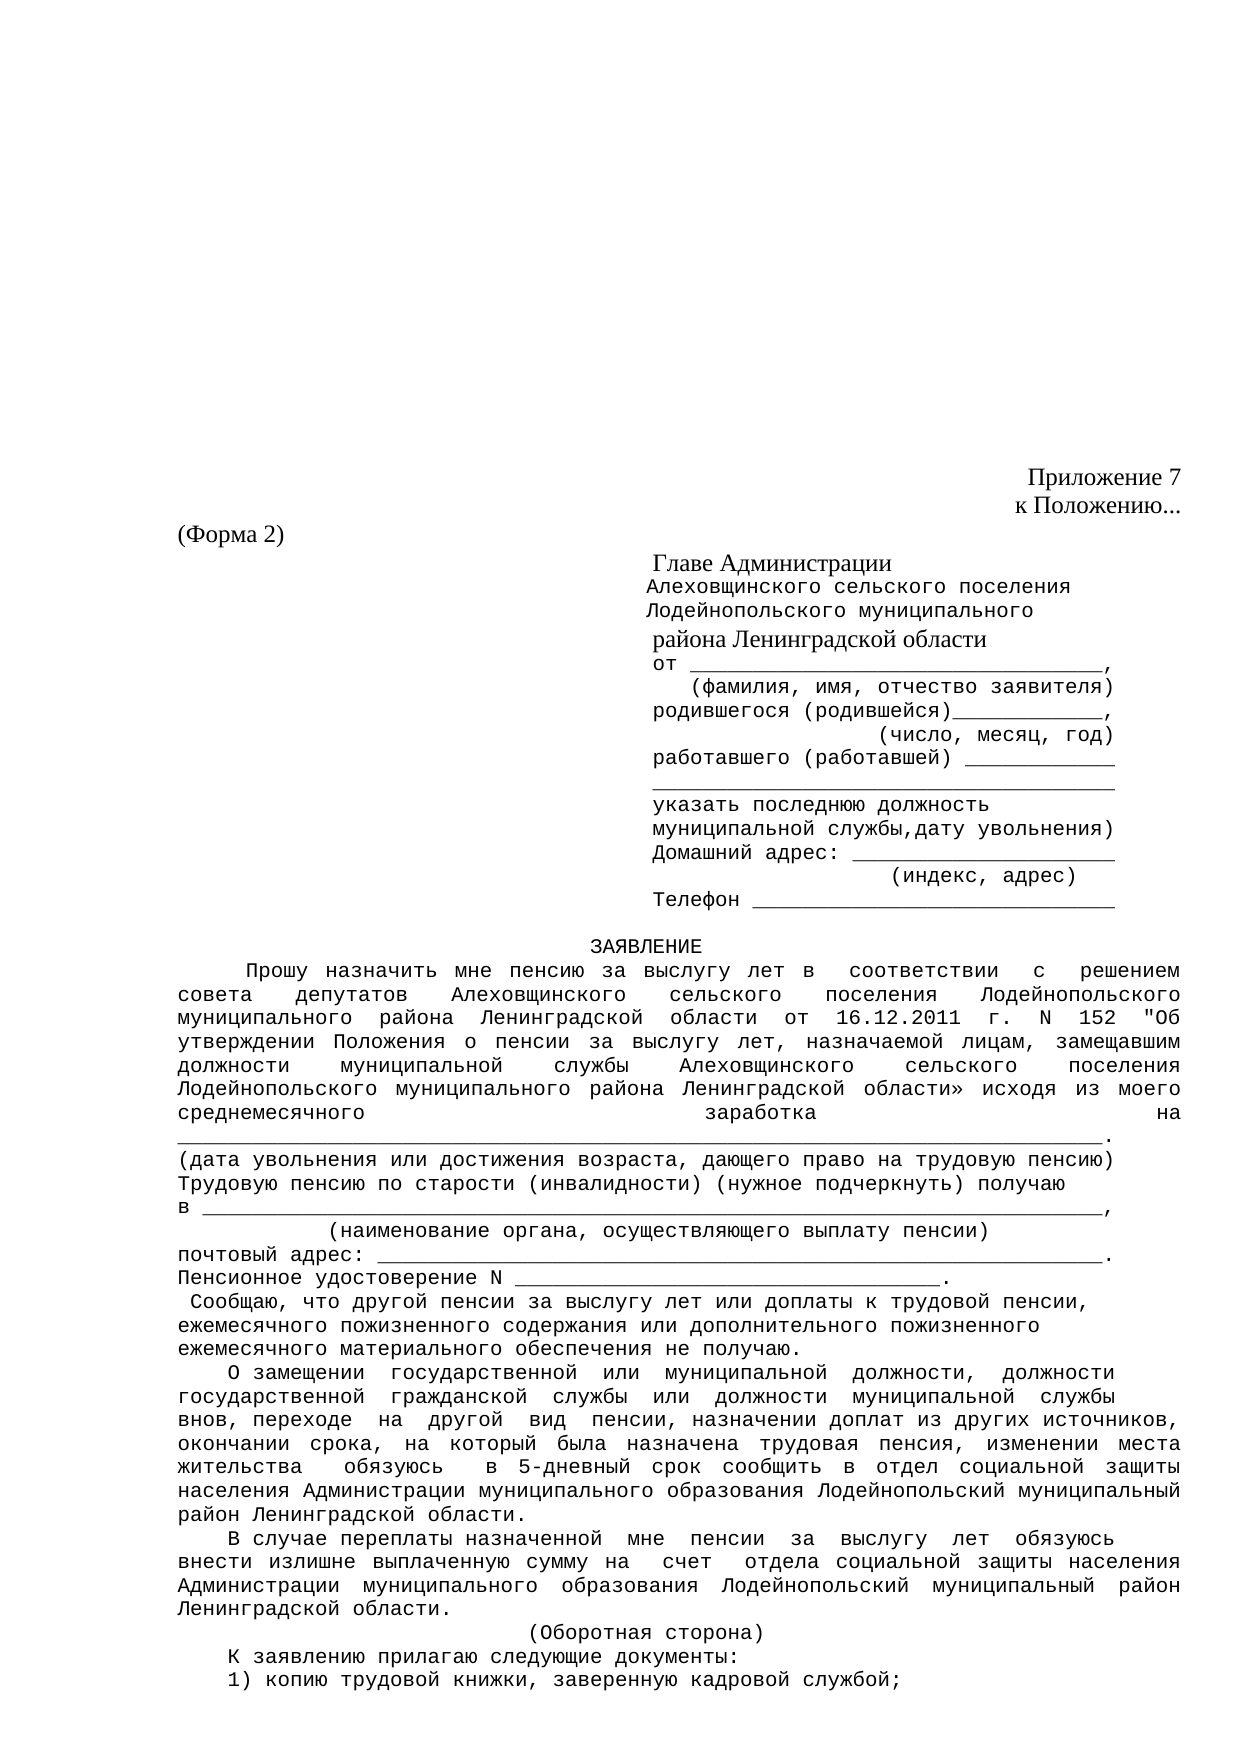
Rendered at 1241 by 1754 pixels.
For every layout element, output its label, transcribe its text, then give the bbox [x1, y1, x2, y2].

text почтовый адрес: __________________________________________________________. [177, 1244, 1181, 1267]
text Главе Администрации [177, 548, 1181, 577]
text Домашний адрес: _____________________ [177, 842, 1181, 865]
text (Оборотная сторона) [177, 1622, 1181, 1646]
text Пенсионное удостоверение N __________________________________. [177, 1267, 1181, 1291]
text государственной гражданской службы или должности муниципальной службы [177, 1386, 1181, 1409]
text О замещении государственной или муниципальной должности, должности [177, 1362, 1181, 1386]
text _____________________________________ [177, 771, 1181, 794]
text (фамилия, имя, отчество заявителя) [177, 676, 1181, 700]
text (дата увольнения или достижения возраста, дающего право на трудовую пенсию) [177, 1149, 1181, 1173]
text 1) копию трудовой книжки, заверенную кадровой службой; [177, 1669, 1181, 1693]
text Лодейнопольского муниципального [546, 600, 1181, 624]
text указать последнюю должность [177, 794, 1181, 818]
text внов, переходе на другой вид пенсии, назначении доплат из других источников, окончании срока, на который была назначена трудовая пенсия, изменении места жительства обязуюсь в 5-дневный срок сообщить в отдел социальной защиты населения Администрации муниципального образования Лодейнопольский муниципальный район Ленинградской области. [177, 1409, 1181, 1527]
text Телефон _____________________________ [177, 889, 1181, 913]
text Алеховщинского сельского поселения [546, 577, 1181, 600]
text в ________________________________________________________________________, [177, 1196, 1181, 1220]
text Приложение 7 [177, 462, 1181, 490]
text Сообщаю, что другой пенсии за выслугу лет или доплаты к трудовой пенсии, ежемесячного пожизненного содержания или дополнительного пожизненного ежемесячного материального обеспечения не получаю. [177, 1291, 1181, 1362]
text родившегося (родившейся)____________, [177, 700, 1181, 723]
text (Форма 2) [177, 519, 1181, 548]
text района Ленинградской области [177, 624, 1181, 653]
text В случае переплаты назначенной мне пенсии за выслугу лет обязуюсь [177, 1527, 1181, 1551]
text внести излишне выплаченную сумму на счет отдела социальной защиты населения Администрации муниципального образования Лодейнопольский муниципальный район Ленинградской области. [177, 1551, 1181, 1622]
text к Положению... [177, 490, 1181, 519]
text (число, месяц, год) [177, 723, 1181, 747]
text Прошу назначить мне пенсию за выслугу лет в соответствии с решением совета депутатов Алеховщинского сельского поселения Лодейнопольского муниципального района Ленинградской области от 16.12.2011 г. N 152 "Об утверждении Положения о пенсии за выслугу лет, назначаемой лицам, замещавшим должности муниципальной службы Алеховщинского сельского поселения Лодейнопольского муниципального района Ленинградской области» исходя из моего среднемесячного заработка на __________________________________________________________________________. [177, 960, 1181, 1149]
text муниципальной службы,дату увольнения) [177, 818, 1181, 842]
text от _________________________________, [177, 653, 1181, 676]
text К заявлению прилагаю следующие документы: [177, 1646, 1181, 1669]
text работавшего (работавшей) ____________ [177, 747, 1181, 771]
text (индекс, адрес) [177, 865, 1181, 889]
text Трудовую пенсию по старости (инвалидности) (нужное подчеркнуть) получаю [177, 1173, 1181, 1196]
text ЗАЯВЛЕНИЕ [177, 936, 1181, 960]
text (наименование органа, осуществляющего выплату пенсии) [177, 1220, 1181, 1244]
